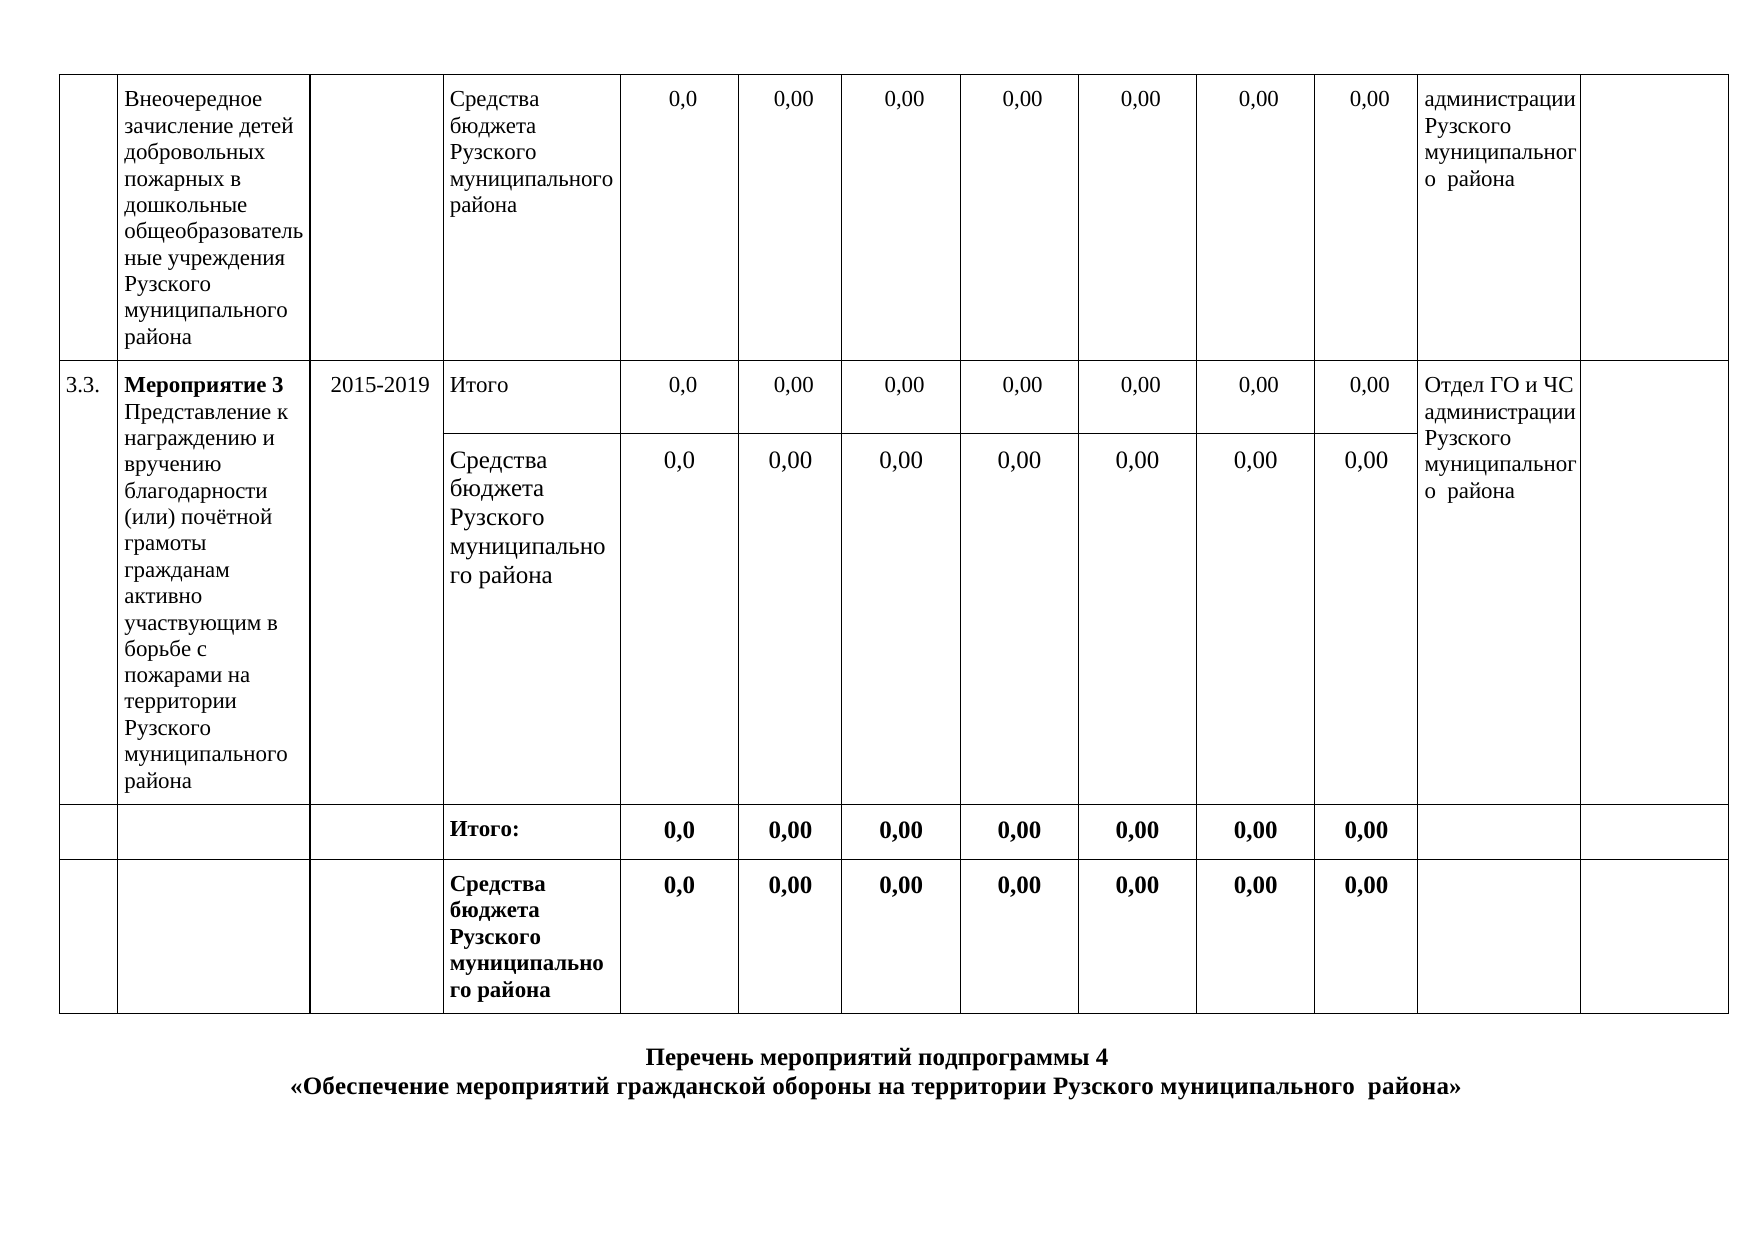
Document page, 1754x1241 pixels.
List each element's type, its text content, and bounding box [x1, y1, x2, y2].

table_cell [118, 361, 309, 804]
text «Обеспечение мероприятий гражданской обороны на территории Рузского муниципального района» [118, 1071, 1636, 1100]
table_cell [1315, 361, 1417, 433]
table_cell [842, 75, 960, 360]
text Перечень мероприятий подпрограммы 4 [118, 1042, 1636, 1071]
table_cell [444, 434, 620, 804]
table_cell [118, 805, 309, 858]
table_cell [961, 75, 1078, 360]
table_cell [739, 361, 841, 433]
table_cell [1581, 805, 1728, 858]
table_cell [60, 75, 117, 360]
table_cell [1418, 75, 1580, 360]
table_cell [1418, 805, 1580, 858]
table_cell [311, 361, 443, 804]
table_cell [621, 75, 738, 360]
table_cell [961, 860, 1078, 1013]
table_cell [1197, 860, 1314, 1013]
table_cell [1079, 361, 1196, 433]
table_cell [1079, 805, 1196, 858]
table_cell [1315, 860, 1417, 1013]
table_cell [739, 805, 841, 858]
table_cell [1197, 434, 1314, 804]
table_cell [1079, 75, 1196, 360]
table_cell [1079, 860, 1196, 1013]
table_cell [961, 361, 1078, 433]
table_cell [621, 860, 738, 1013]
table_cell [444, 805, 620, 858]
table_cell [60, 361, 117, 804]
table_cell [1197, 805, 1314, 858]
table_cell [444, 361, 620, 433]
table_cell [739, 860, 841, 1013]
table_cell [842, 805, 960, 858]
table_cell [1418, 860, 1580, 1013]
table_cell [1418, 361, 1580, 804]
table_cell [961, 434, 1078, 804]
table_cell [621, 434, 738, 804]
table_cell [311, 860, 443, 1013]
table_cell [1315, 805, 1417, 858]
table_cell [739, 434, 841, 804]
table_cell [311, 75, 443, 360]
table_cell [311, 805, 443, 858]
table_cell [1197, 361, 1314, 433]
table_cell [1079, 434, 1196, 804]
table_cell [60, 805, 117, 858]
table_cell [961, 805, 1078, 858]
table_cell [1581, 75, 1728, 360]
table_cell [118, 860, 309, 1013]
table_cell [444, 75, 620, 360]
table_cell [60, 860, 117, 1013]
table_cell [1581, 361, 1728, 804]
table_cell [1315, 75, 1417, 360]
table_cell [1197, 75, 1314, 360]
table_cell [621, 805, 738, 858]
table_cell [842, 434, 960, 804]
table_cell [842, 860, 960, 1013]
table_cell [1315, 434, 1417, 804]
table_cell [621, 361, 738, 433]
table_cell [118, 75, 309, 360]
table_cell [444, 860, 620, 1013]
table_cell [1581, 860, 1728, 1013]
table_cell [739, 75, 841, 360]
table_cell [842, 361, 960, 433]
